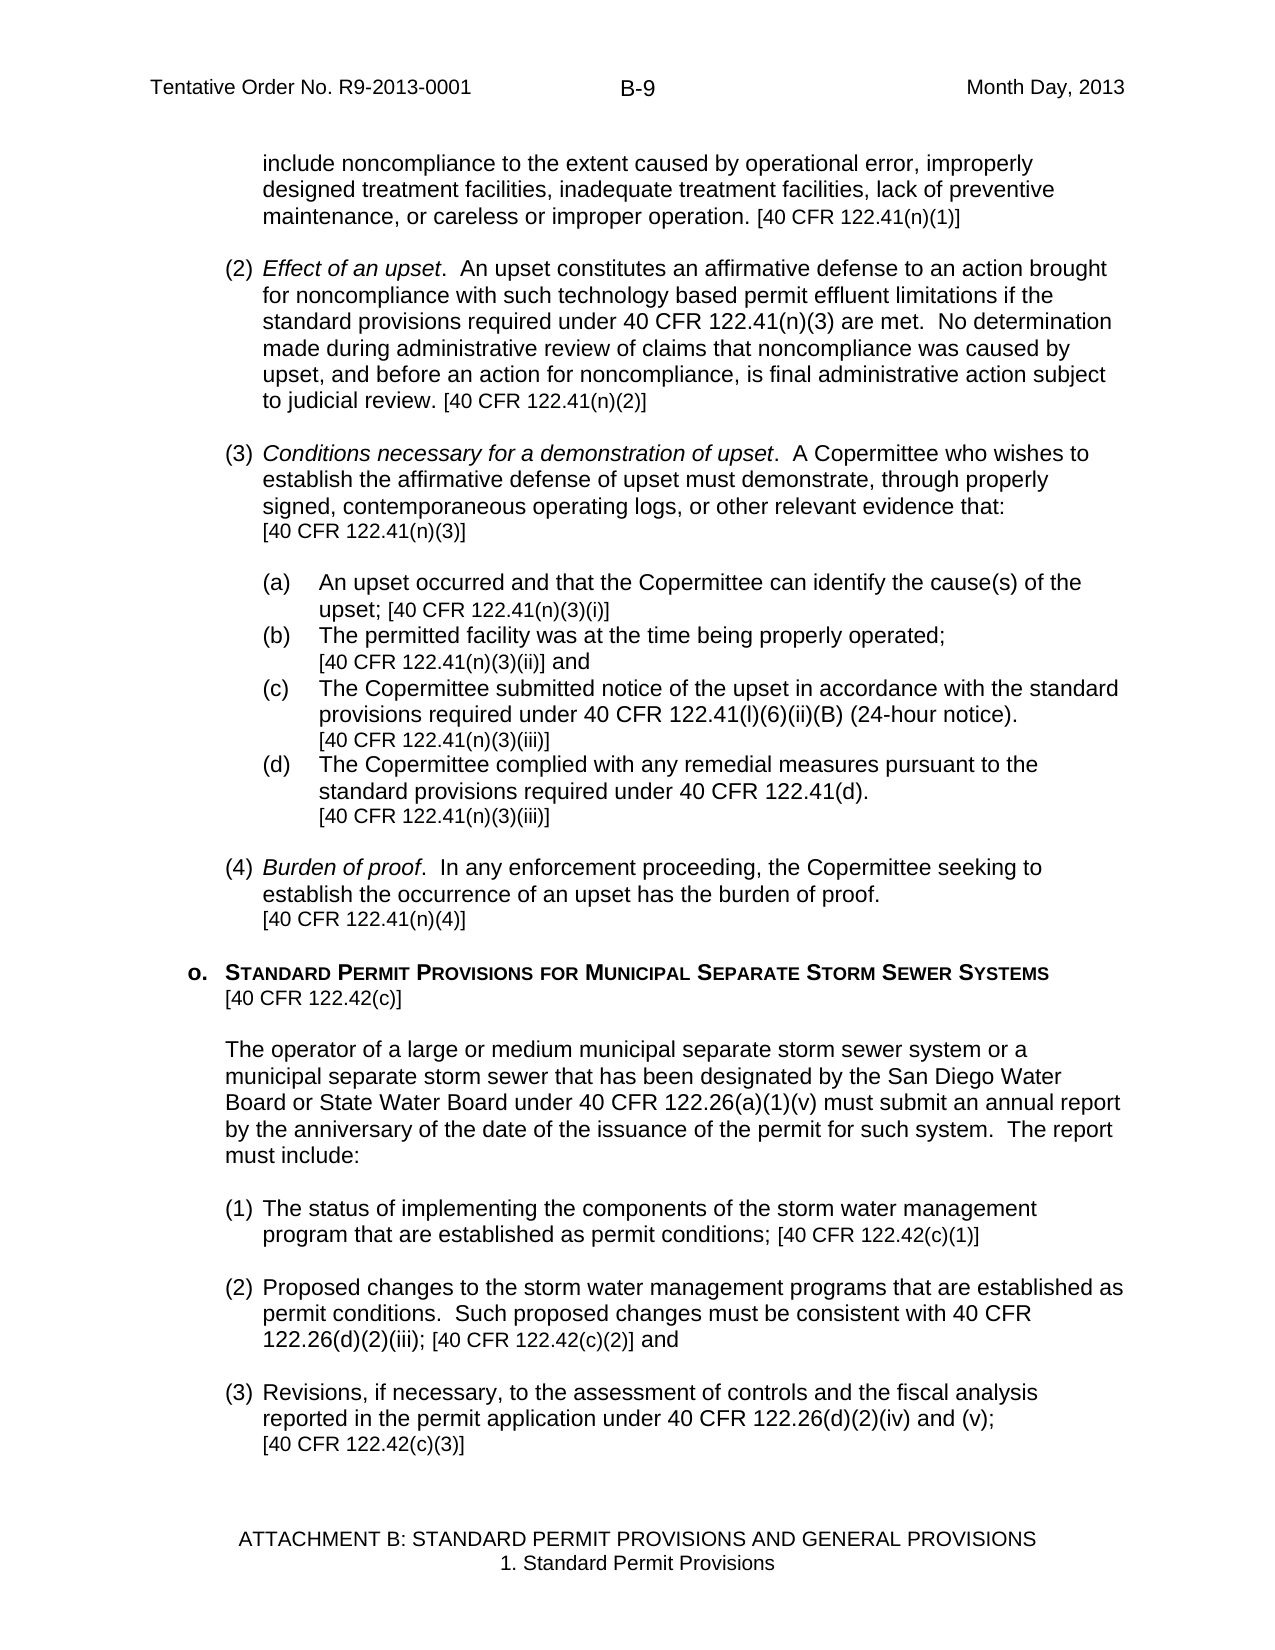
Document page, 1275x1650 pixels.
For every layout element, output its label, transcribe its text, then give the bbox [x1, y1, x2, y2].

list The Copermittee complied with any remedial measures pursuant to the standard provisions required under 40 CFR 122.41(d). [40 CFR 122.41(n)(3)(iii)] [262, 751, 1125, 828]
list The Copermittee submitted notice of the upset in accordance with the standard provisions required under 40 CFR 122.41(l)(6)(ii)(B) (24-hour notice). [40 CFR 122.41(n)(3)(iii)] [262, 675, 1125, 751]
list An upset occurred and that the Copermittee can identify the cause(s) of the upset; [40 CFR 122.41(n)(3)(i)] [262, 569, 1125, 622]
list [225, 150, 1125, 229]
list Revisions, if necessary, to the assessment of controls and the fiscal analysis reported in the permit application under 40 CFR 122.26(d)(2)(iv) and (v); [40 CFR 122.42(c)(3)] [225, 1379, 1125, 1456]
list The permitted facility was at the time being properly operated; [40 CFR 122.41(n)(3)(ii)] and [262, 622, 1125, 675]
list Standard Permit Provisions for Municipal Separate Storm Sewer Systems [40 CFR 122.42(c)] [187, 957, 1125, 1010]
list Burden of proof. In any enforcement proceeding, the Copermittee seeking to establish the occurrence of an upset has the burden of proof. [40 CFR 122.41(n)(4)] [225, 854, 1125, 931]
text The operator of a large or medium municipal separate storm sewer system or a municipal separate storm sewer that has been designated by the San Diego Water Board or State Water Board under 40 CFR 122.26(a)(1)(v) must submit an annual report by the anniversary of the date of the issuance of the permit for such system. The report must include: [225, 1036, 1125, 1168]
list Effect of an upset. An upset constitutes an affirmative defense to an action brought for noncompliance with such technology based permit effluent limitations if the standard provisions required under 40 CFR 122.41(n)(3) are met. No determination made during administrative review of claims that noncompliance was caused by upset, and before an action for noncompliance, is final administrative action subject to judicial review. [40 CFR 122.41(n)(2)] [225, 255, 1125, 413]
list The status of implementing the components of the storm water management program that are established as permit conditions; [40 CFR 122.42(c)(1)] [225, 1194, 1125, 1247]
list Proposed changes to the storm water management programs that are established as permit conditions. Such proposed changes must be consistent with 40 CFR 122.26(d)(2)(iii); [40 CFR 122.42(c)(2)] and [225, 1274, 1125, 1353]
list Conditions necessary for a demonstration of upset. A Copermittee who wishes to establish the affirmative defense of upset must demonstrate, through properly signed, contemporaneous operating logs, or other relevant evidence that: [40 CFR 122.41(n)(3)] [225, 440, 1125, 543]
